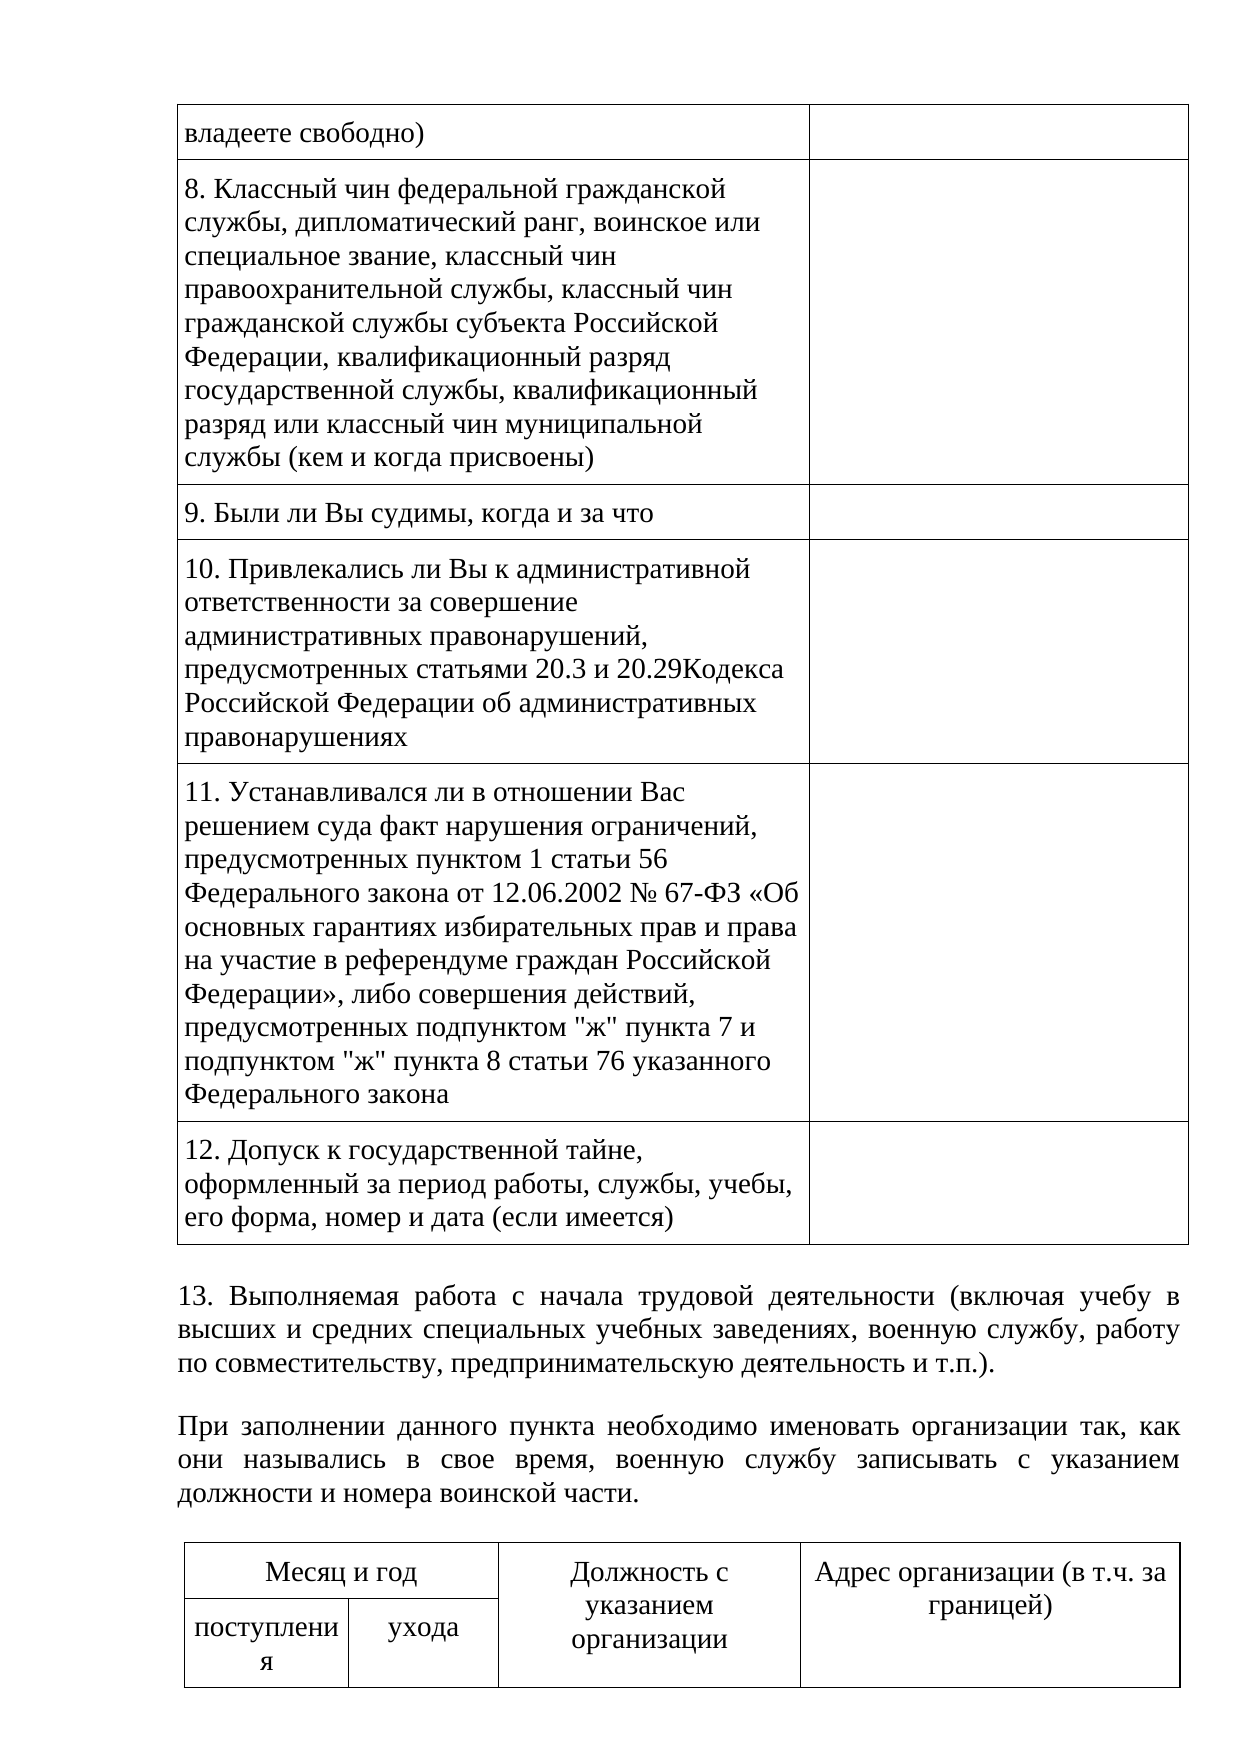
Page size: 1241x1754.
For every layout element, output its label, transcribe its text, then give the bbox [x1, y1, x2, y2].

table_cell 11. Устанавливался ли в отношении Вас решением суда факт нарушения ограничений, предусмотренных пунктом 1 статьи 56 Федерального закона от 12.06.2002 № 67-ФЗ «Об основных гарантиях избирательных прав и права на участие в референдуме граждан Российской Федерации», либо совершения действий, предусмотренных подпунктом "ж" пункта 7 и подпунктом "ж" пункта 8 статьи 76 указанного Федерального закона [178, 764, 809, 1121]
text 13. Выполняемая работа с начала трудовой деятельности (включая учебу в высших и средних специальных учебных заведениях, военную службу, работу по совместительству, предпринимательскую деятельность и т.п.). [177, 1278, 1181, 1379]
table_cell ухода [349, 1599, 498, 1687]
text При заполнении данного пункта необходимо именовать организации так, как они назывались в свое время, военную службу записывать с указанием должности и номера воинской части. [177, 1408, 1181, 1508]
table_header Адрес организации (в т.ч. за границей) [801, 1543, 1179, 1687]
table_cell поступления [185, 1599, 348, 1687]
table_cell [178, 105, 809, 159]
table_cell [810, 160, 1188, 483]
table_cell [810, 764, 1188, 1121]
table_cell [810, 540, 1188, 763]
table_cell 12. Допуск к государственной тайне, оформленный за период работы, службы, учебы, его форма, номер и дата (если имеется) [178, 1122, 809, 1243]
table_cell [810, 485, 1188, 539]
table_cell 9. Были ли Вы судимы, когда и за что [178, 485, 809, 539]
table_header Должность с указанием организации [499, 1543, 800, 1687]
table_cell [810, 105, 1188, 159]
table_cell 8. Классный чин федеральной гражданской службы, дипломатический ранг, воинское или специальное звание, классный чин правоохранительной службы, классный чин гражданской службы субъекта Российской Федерации, квалификационный разряд государственной службы, квалификационный разряд или классный чин муниципальной службы (кем и когда присвоены) [178, 160, 809, 483]
table_cell 10. Привлекались ли Вы к административной ответственности за совершение административных правонарушений, предусмотренных статьями 20.3 и 20.29Кодекса Российской Федерации об административных правонарушениях [178, 540, 809, 763]
table_cell [810, 1122, 1188, 1243]
table_header Месяц и год [185, 1543, 498, 1598]
